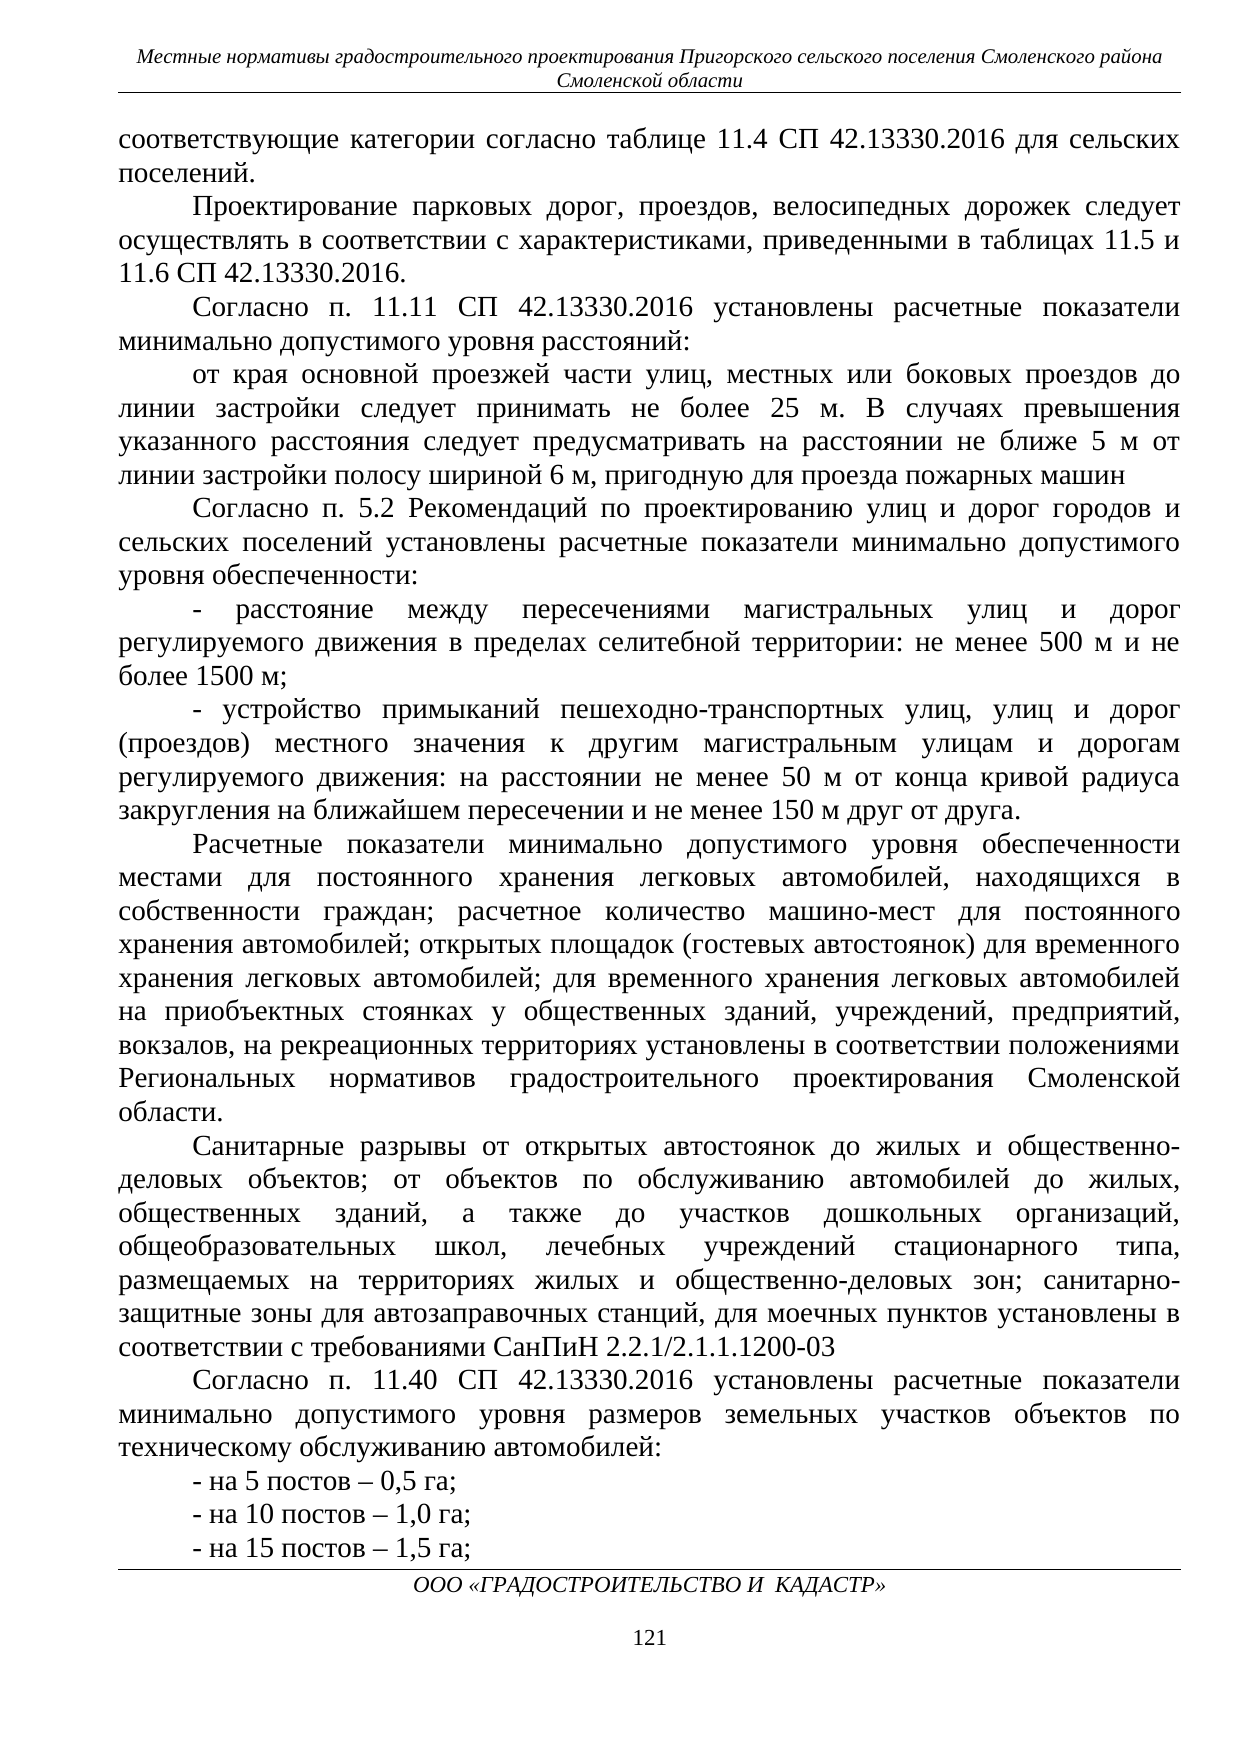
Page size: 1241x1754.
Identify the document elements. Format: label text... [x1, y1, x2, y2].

text Проектирование парковых дорог, проездов, велосипедных дорожек следует осуществлять в соответствии с характеристиками, приведенными в таблицах 11.5 и 11.6 СП 42.13330.2016. [118, 188, 1181, 289]
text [118, 121, 1181, 188]
text - устройство примыканий пешеходно-транспортных улиц, улиц и дорог (проездов) местного значения к другим магистральным улицам и дорогам регулируемого движения: на расстоянии не менее 50 м от конца кривой радиуса закругления на ближайшем пересечении и не менее 150 м друг от друга. [118, 692, 1181, 826]
text Согласно п. 11.11 СП 42.13330.2016 установлены расчетные показатели минимально допустимого уровня расстояний: [118, 289, 1181, 356]
text - на 5 постов – 0,5 га; [118, 1463, 1181, 1497]
text - на 10 постов – 1,0 га; [118, 1497, 1181, 1530]
text Санитарные разрывы от открытых автостоянок до жилых и общественно-деловых объектов; от объектов по обслуживанию автомобилей до жилых, общественных зданий, а также до участков дошкольных организаций, общеобразовательных школ, лечебных учреждений стационарного типа, размещаемых на территориях жилых и общественно-деловых зон; санитарно-защитные зоны для автозаправочных станций, для моечных пунктов установлены в соответствии с требованиями СанПиН 2.2.1/2.1.1.1200-03 [118, 1128, 1181, 1362]
text Согласно п. 5.2 Рекомендаций по проектированию улиц и дорог городов и сельских поселений установлены расчетные показатели минимально допустимого уровня обеспеченности: [118, 490, 1181, 591]
text от края основной проезжей части улиц, местных или боковых проездов до линии застройки следует принимать не более 25 м. В случаях превышения указанного расстояния следует предусматривать на расстоянии не ближе 5 м от линии застройки полосу шириной 6 м, пригодную для проезда пожарных машин [118, 356, 1181, 490]
text Расчетные показатели минимально допустимого уровня обеспеченности местами для постоянного хранения легковых автомобилей, находящихся в собственности граждан; расчетное количество машино-мест для постоянного хранения автомобилей; открытых площадок (гостевых автостоянок) для временного хранения легковых автомобилей; для временного хранения легковых автомобилей на приобъектных стоянках у общественных зданий, учреждений, предприятий, вокзалов, на рекреационных территориях установлены в соответствии положениями Региональных нормативов градостроительного проектирования Смоленской области. [118, 826, 1181, 1128]
text - расстояние между пересечениями магистральных улиц и дорог регулируемого движения в пределах селитебной территории: не менее 500 м и не более 1500 м; [118, 591, 1181, 692]
text - на 15 постов – 1,5 га; [118, 1530, 1181, 1564]
text Согласно п. 11.40 СП 42.13330.2016 установлены расчетные показатели минимально допустимого уровня размеров земельных участков объектов по техническому обслуживанию автомобилей: [118, 1362, 1181, 1463]
